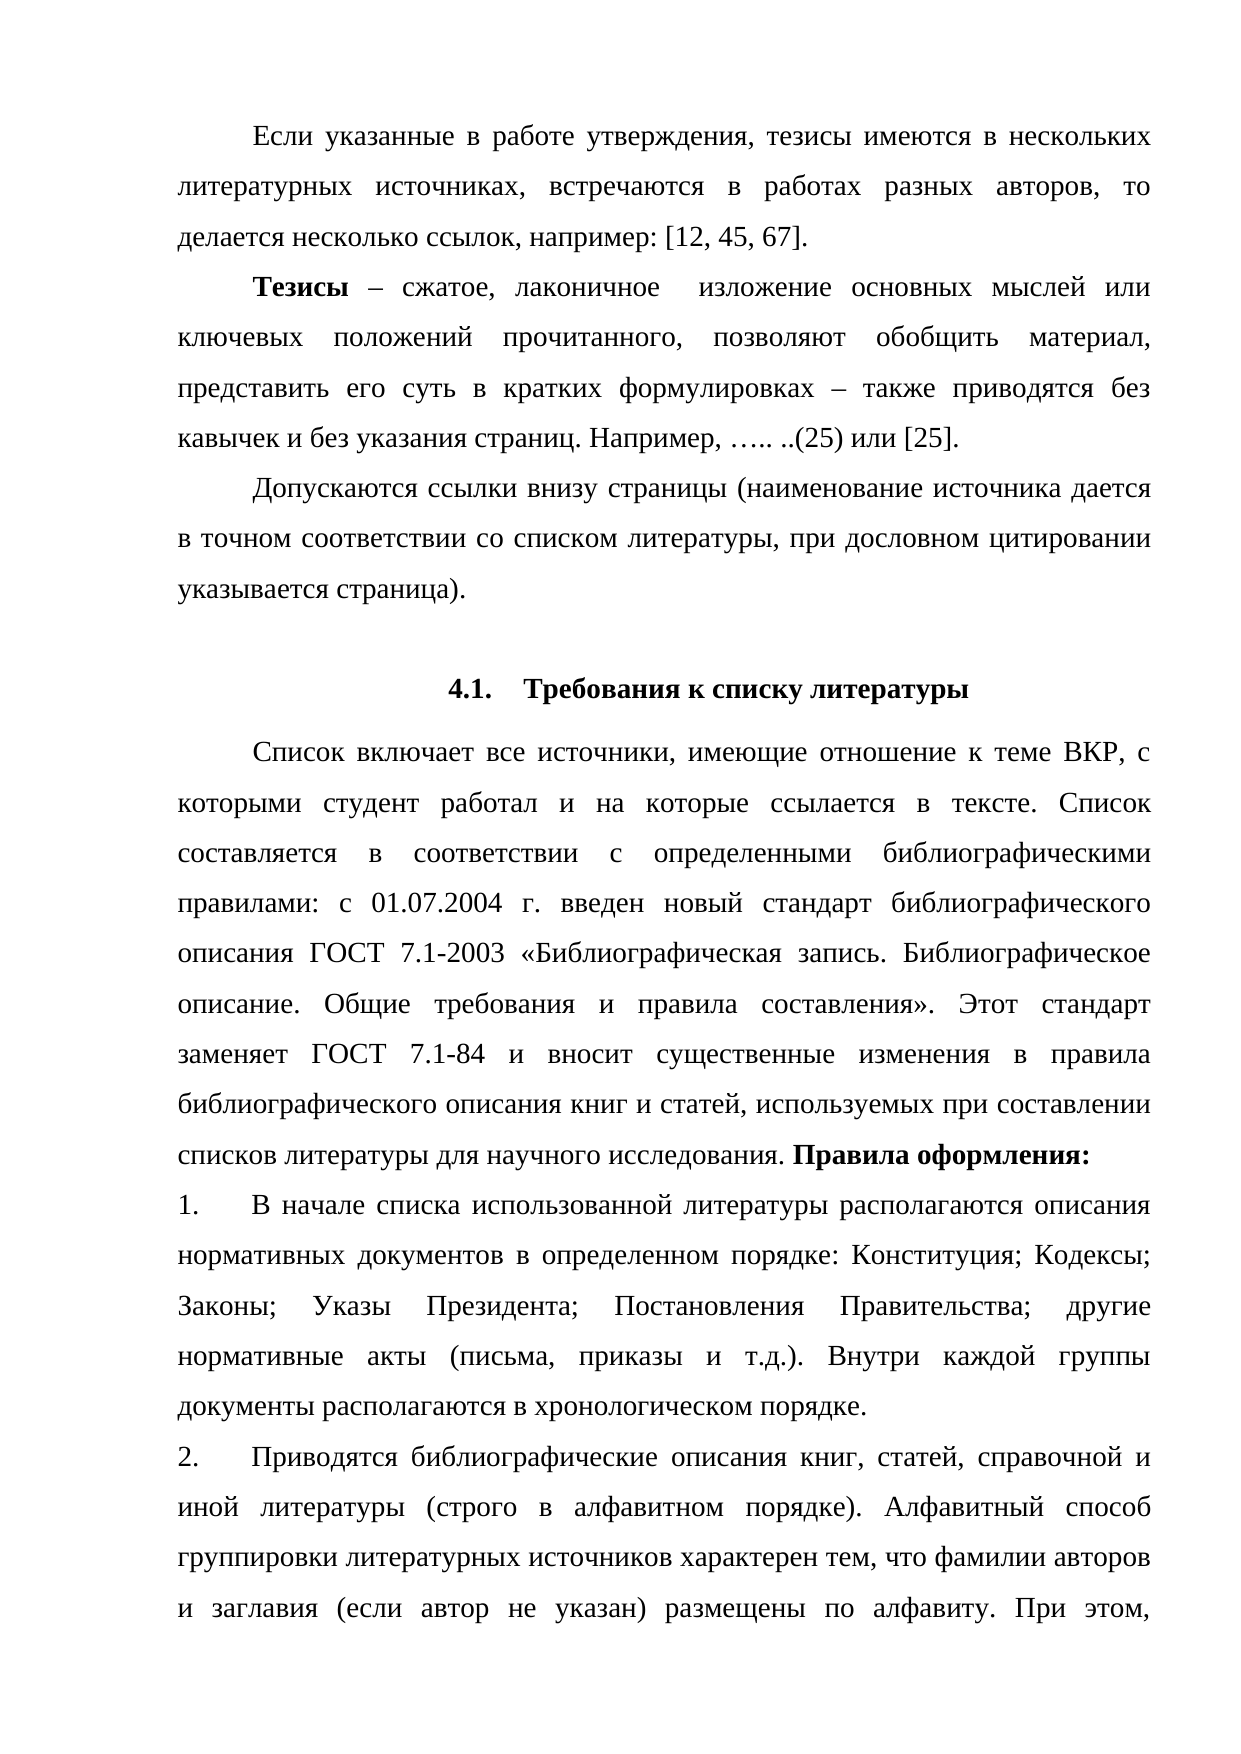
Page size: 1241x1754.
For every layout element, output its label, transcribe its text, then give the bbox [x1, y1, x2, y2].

text Допускаются ссылки внизу страницы (наименование источника дается в точном соответствии со списком литературы, при дословном цитировании указывается страница). [177, 470, 1152, 604]
list Требования к списку литературы [266, 672, 1152, 705]
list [177, 1439, 1152, 1623]
text Тезисы – сжатое, лаконичное изложение основных мыслей или ключевых положений прочитанного, позволяют обобщить материал, представить его суть в кратких формулировках – также приводятся без кавычек и без указания страниц. Например, ….. ..(25) или [25]. [177, 269, 1152, 453]
list В начале списка использованной литературы располагаются описания нормативных документов в определенном порядке: Конституция; Кодексы; Законы; Указы Президента; Постановления Правительства; другие нормативные акты (письма, приказы и т.д.). Внутри каждой группы документы располагаются в хронологическом порядке. [177, 1187, 1152, 1422]
text Если указанные в работе утверждения, тезисы имеются в нескольких литературных источниках, встречаются в работах разных авторов, то делается несколько ссылок, например: [12, 45, 67]. [177, 118, 1152, 252]
text Список включает все источники, имеющие отношение к теме ВКР, с которыми студент работал и на которые ссылается в тексте. Список составляется в соответствии с определенными библиографическими правилами: с 01.07.2004 г. введен новый стандарт библиографического описания ГОСТ 7.1-2003 «Библиографическая запись. Библиографическое описание. Общие требования и правила составления». Этот стандарт заменяет ГОСТ 7.1-84 и вносит существенные изменения в правила библиографического описания книг и статей, используемых при составлении списков литературы для научного исследования. Правила оформления: [177, 734, 1152, 1170]
